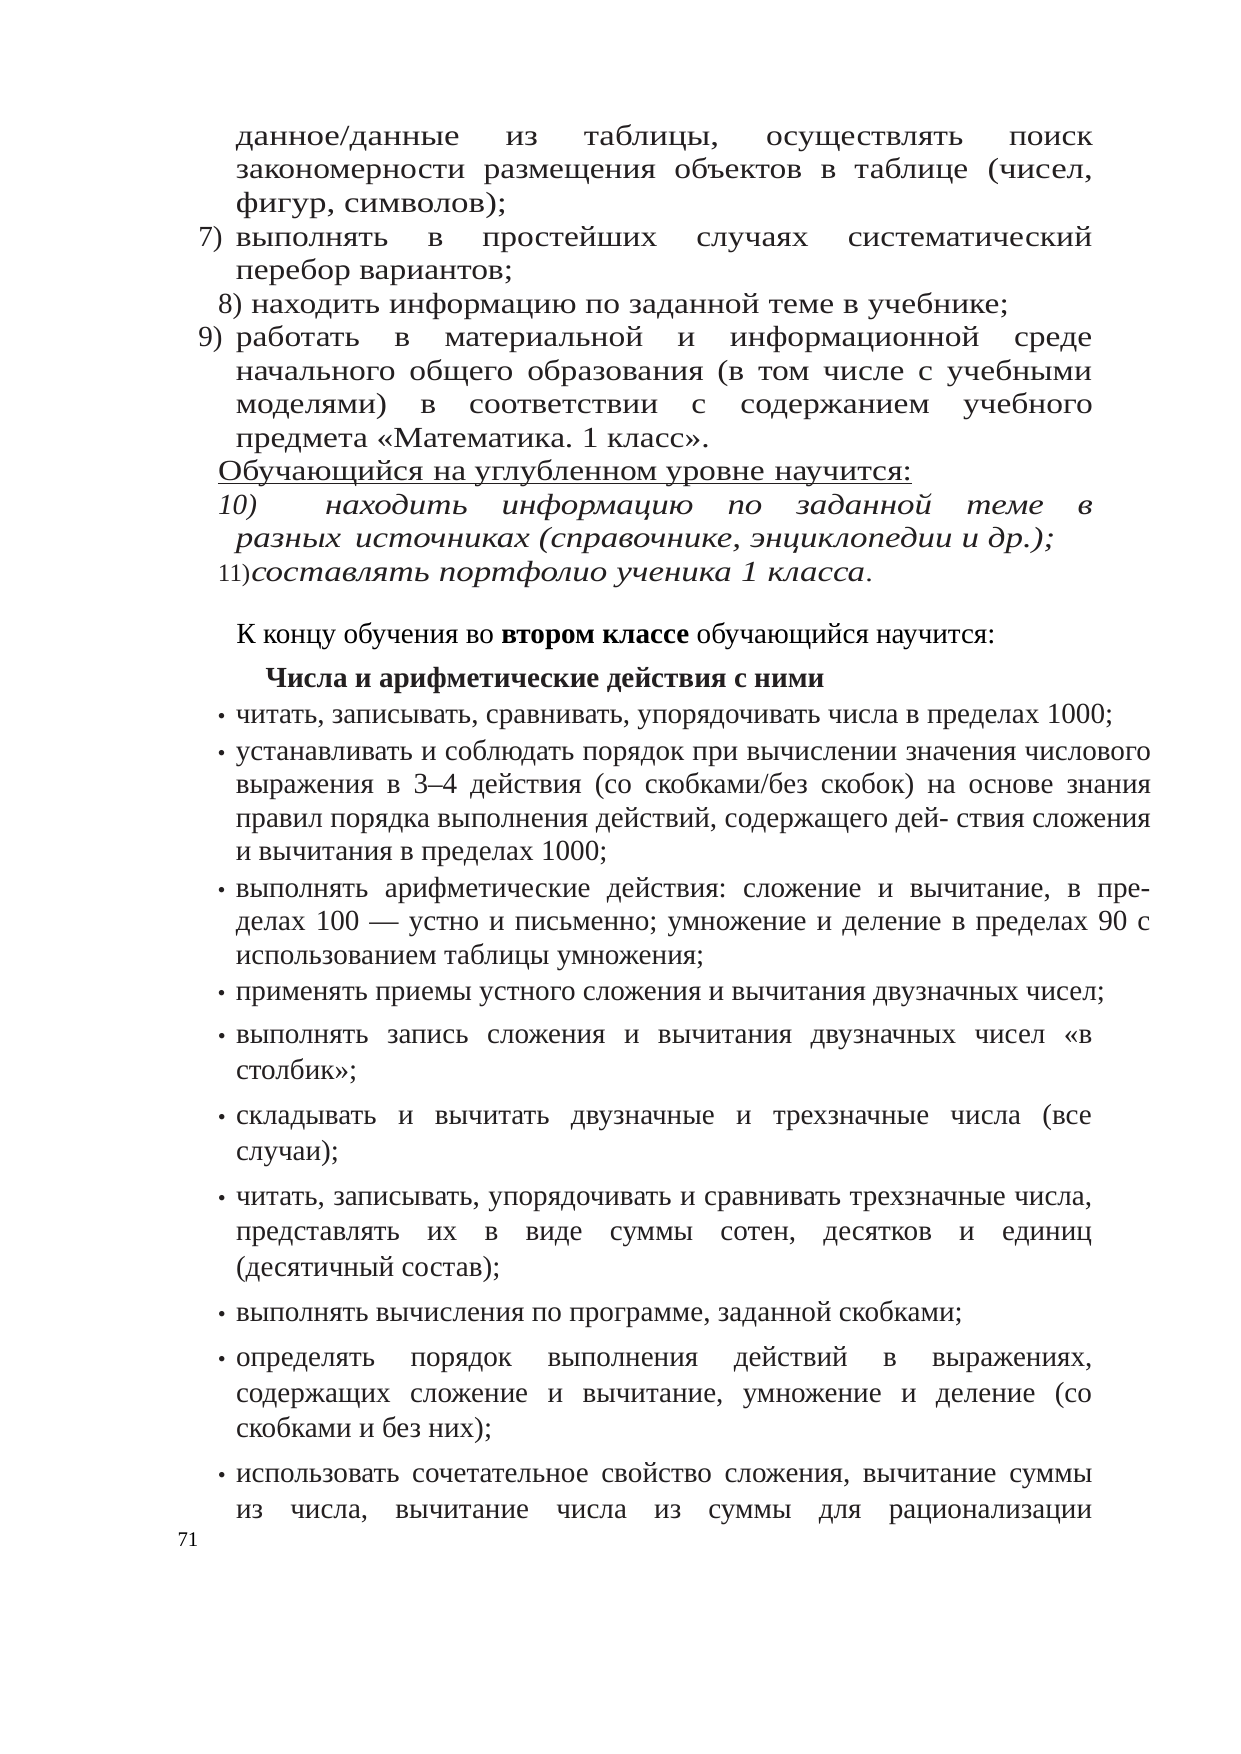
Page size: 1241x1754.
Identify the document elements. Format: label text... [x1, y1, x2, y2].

list находить информацию по заданной теме в учебнике; [218, 286, 1152, 319]
list находить информацию по заданной теме в разных источниках (справочнике, энциклопедии и др.); [218, 487, 1093, 554]
text К концу обучения во втором классе обучающийся научится: [177, 616, 1152, 650]
list составлять портфолио ученика 1 класса. [218, 554, 1152, 588]
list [198, 118, 1093, 219]
list выполнять запись сложения и вычитания двузначных чисел «в столбик»; [218, 1016, 1093, 1086]
text Обучающийся на углубленном уровне научится: [218, 453, 1152, 487]
list читать, записывать, сравнивать, упорядочивать числа в пределах 1000; [218, 696, 1152, 730]
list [218, 1456, 1093, 1525]
list применять приемы устного сложения и вычитания двузначных чисел; [218, 973, 1152, 1007]
list складывать и вычитать двузначные и трехзначные числа (все случаи); [218, 1097, 1093, 1166]
list выполнять арифметические действия: сложение и вычитание, в пре- делах 100 — устно и письменно; умножение и деление в пределах 90 с использованием таблицы умножения; [218, 870, 1152, 970]
list устанавливать и соблюдать порядок при вычислении значения числового выражения в 3–4 действия (со скобками/без скобок) на основе знания правил порядка выполнения действий, содержащего дей- ствия сложения и вычитания в пределах 1000; [218, 733, 1152, 867]
list работать в материальной и информационной среде начального общего образования (в том числе с учебными моделями) в соответствии с содержанием учебного предмета «Математика. 1 класс». [198, 319, 1093, 453]
list выполнять вычисления по программе, заданной скобками; [218, 1294, 1093, 1328]
list читать, записывать, упорядочивать и сравнивать трехзначные числа, представлять их в виде суммы сотен, десятков и единиц (десятичный состав); [218, 1178, 1093, 1282]
subtitle Числа и арифметические действия с ними [265, 660, 1152, 694]
list определять порядок выполнения действий в выражениях, содержащих сложение и вычитание, умножение и деление (со скобками и без них); [218, 1339, 1093, 1444]
list выполнять в простейших случаях систематический перебор вариантов; [198, 219, 1093, 286]
